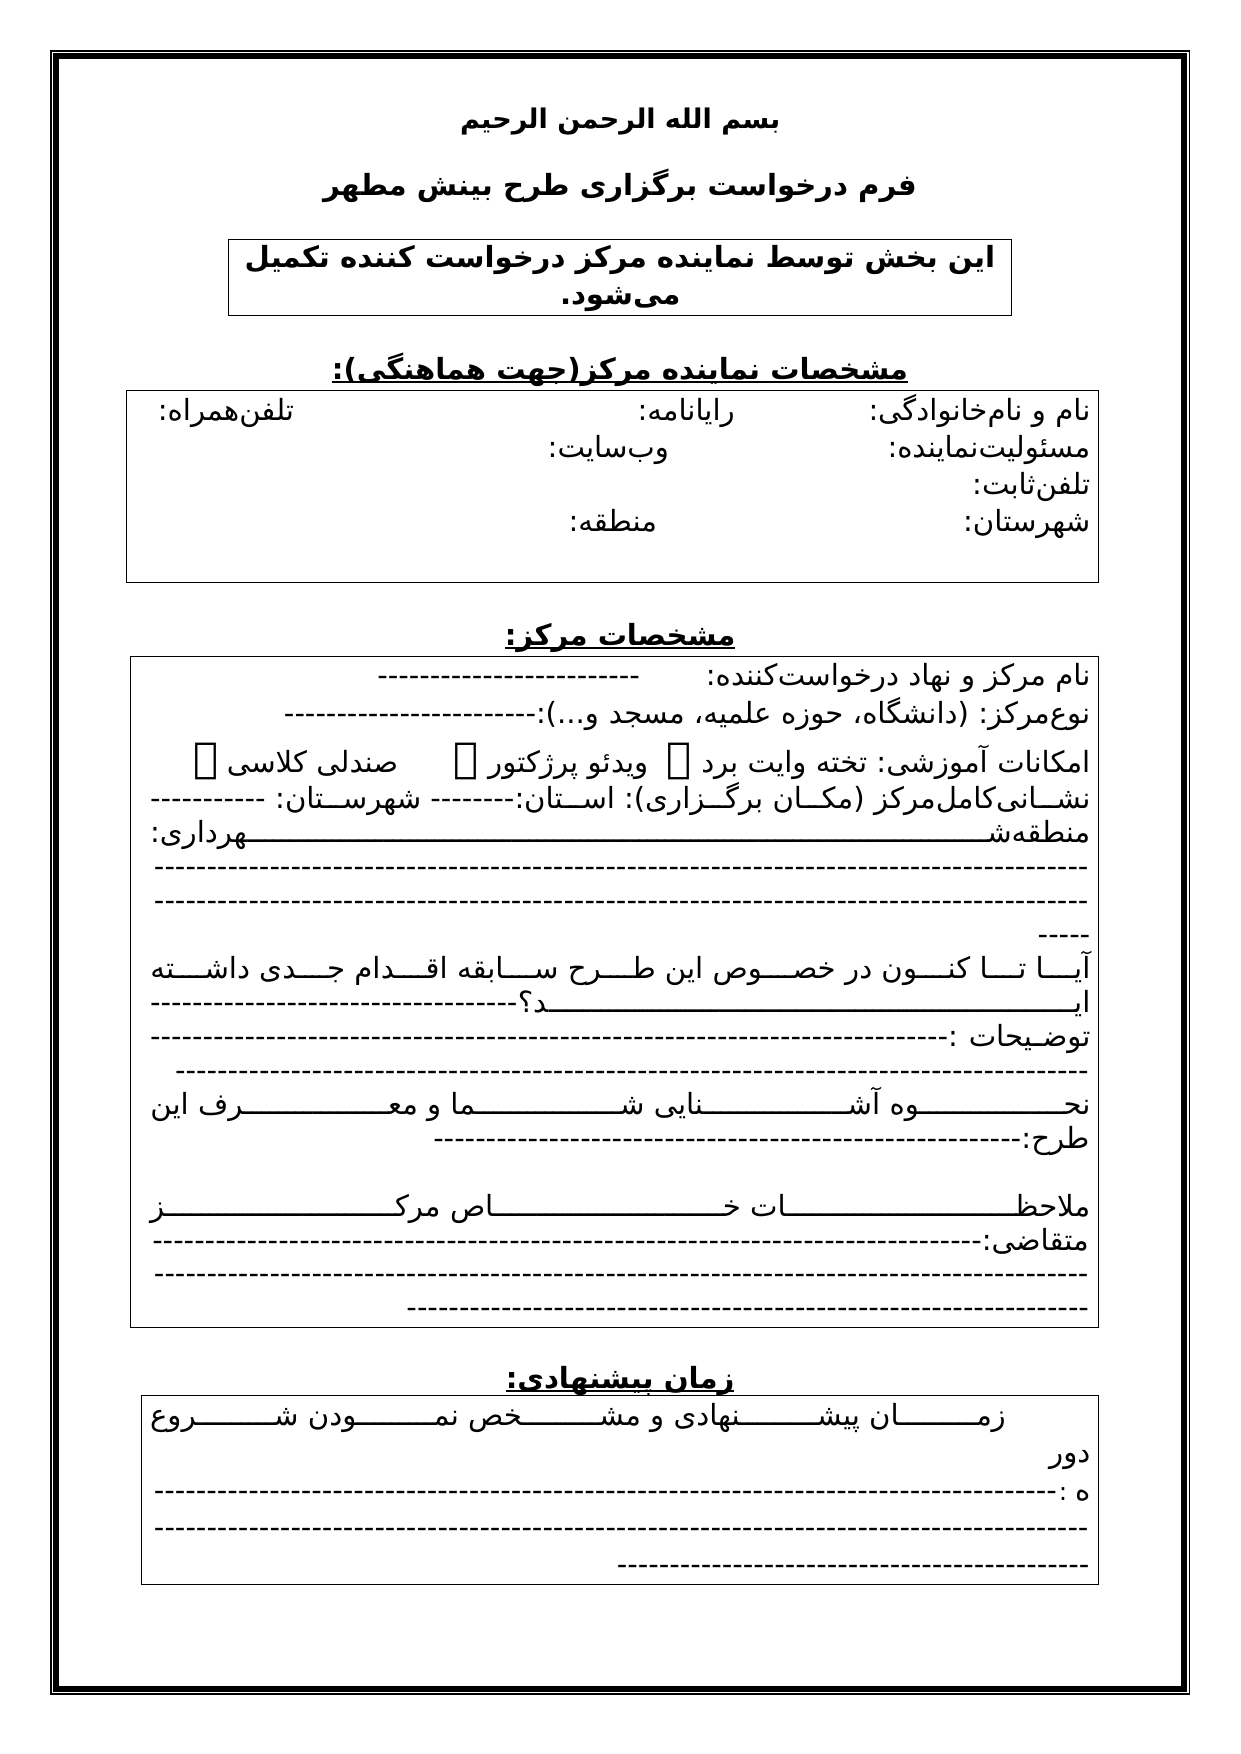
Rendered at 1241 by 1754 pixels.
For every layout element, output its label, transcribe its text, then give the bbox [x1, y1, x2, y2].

text ملاحظات خاص مرکز متقاضی:----------------------------------------------------------------------------------------------------------------------------------------------------------------------------------------------------------------------------------------- [131, 1186, 1098, 1327]
text آیا تا کنون در خصوص این طرح سابقه اقدام جدی داشته اید؟-----------------------------------توضیحات :------------------------------------------------------------------------------------------------------------------------------------------------------------------- [150, 952, 1090, 1087]
text نحوه آشنایی شما و معرف این طرح:-------------------------------------------------------- [150, 1087, 1090, 1155]
text مسئولیت‌نماینده: وب‌سایت: تلفن‌ثابت: [127, 427, 1098, 501]
text مشخصات نماینده مرکز(جهت هماهنگی): [150, 352, 1090, 386]
text امکانات آموزشی: تخته وایت برد ویدئو پرژکتور صندلی کلاسی [131, 730, 1098, 782]
text بسم الله الرحمن الرحیم [150, 103, 1090, 135]
text نام ‌مرکز و نهاد درخواست‌کننده: ------------------------- [131, 657, 1098, 693]
text نام ‌و نام‌خانوادگی: رایانامه: تلفن‌همراه: [127, 391, 1098, 427]
text شهرستان: منطقه: [127, 502, 1098, 582]
table_header این بخش توسط نماینده مرکز درخواست کننده تکمیل می‌شود. [229, 240, 1011, 314]
text نوع‌مرکز: (دانشگاه، حوزه علمیه، مسجد و...):------------------------ [131, 693, 1098, 730]
text فرم درخواست برگزاری طرح بینش مطهر [150, 168, 1090, 202]
text زمان پیشنهادی و مشخص نمودن شروع دوره :---------------------------------------------------------------------------------------------------------------------------------------------------------------------------------------------------------------------------- [142, 1396, 1098, 1584]
text نشانی‌کامل‌مرکز (مکان برگزاری): استان:-------- شهرستان: ----------- منطقه‌شهرداری: --------------------------------------------------------------------------------------------------------------------------------------------------------------------------------------- [150, 782, 1090, 952]
text مشخصات مرکز: [150, 618, 1090, 652]
text زمان پیشنهادی: [150, 1361, 1090, 1395]
